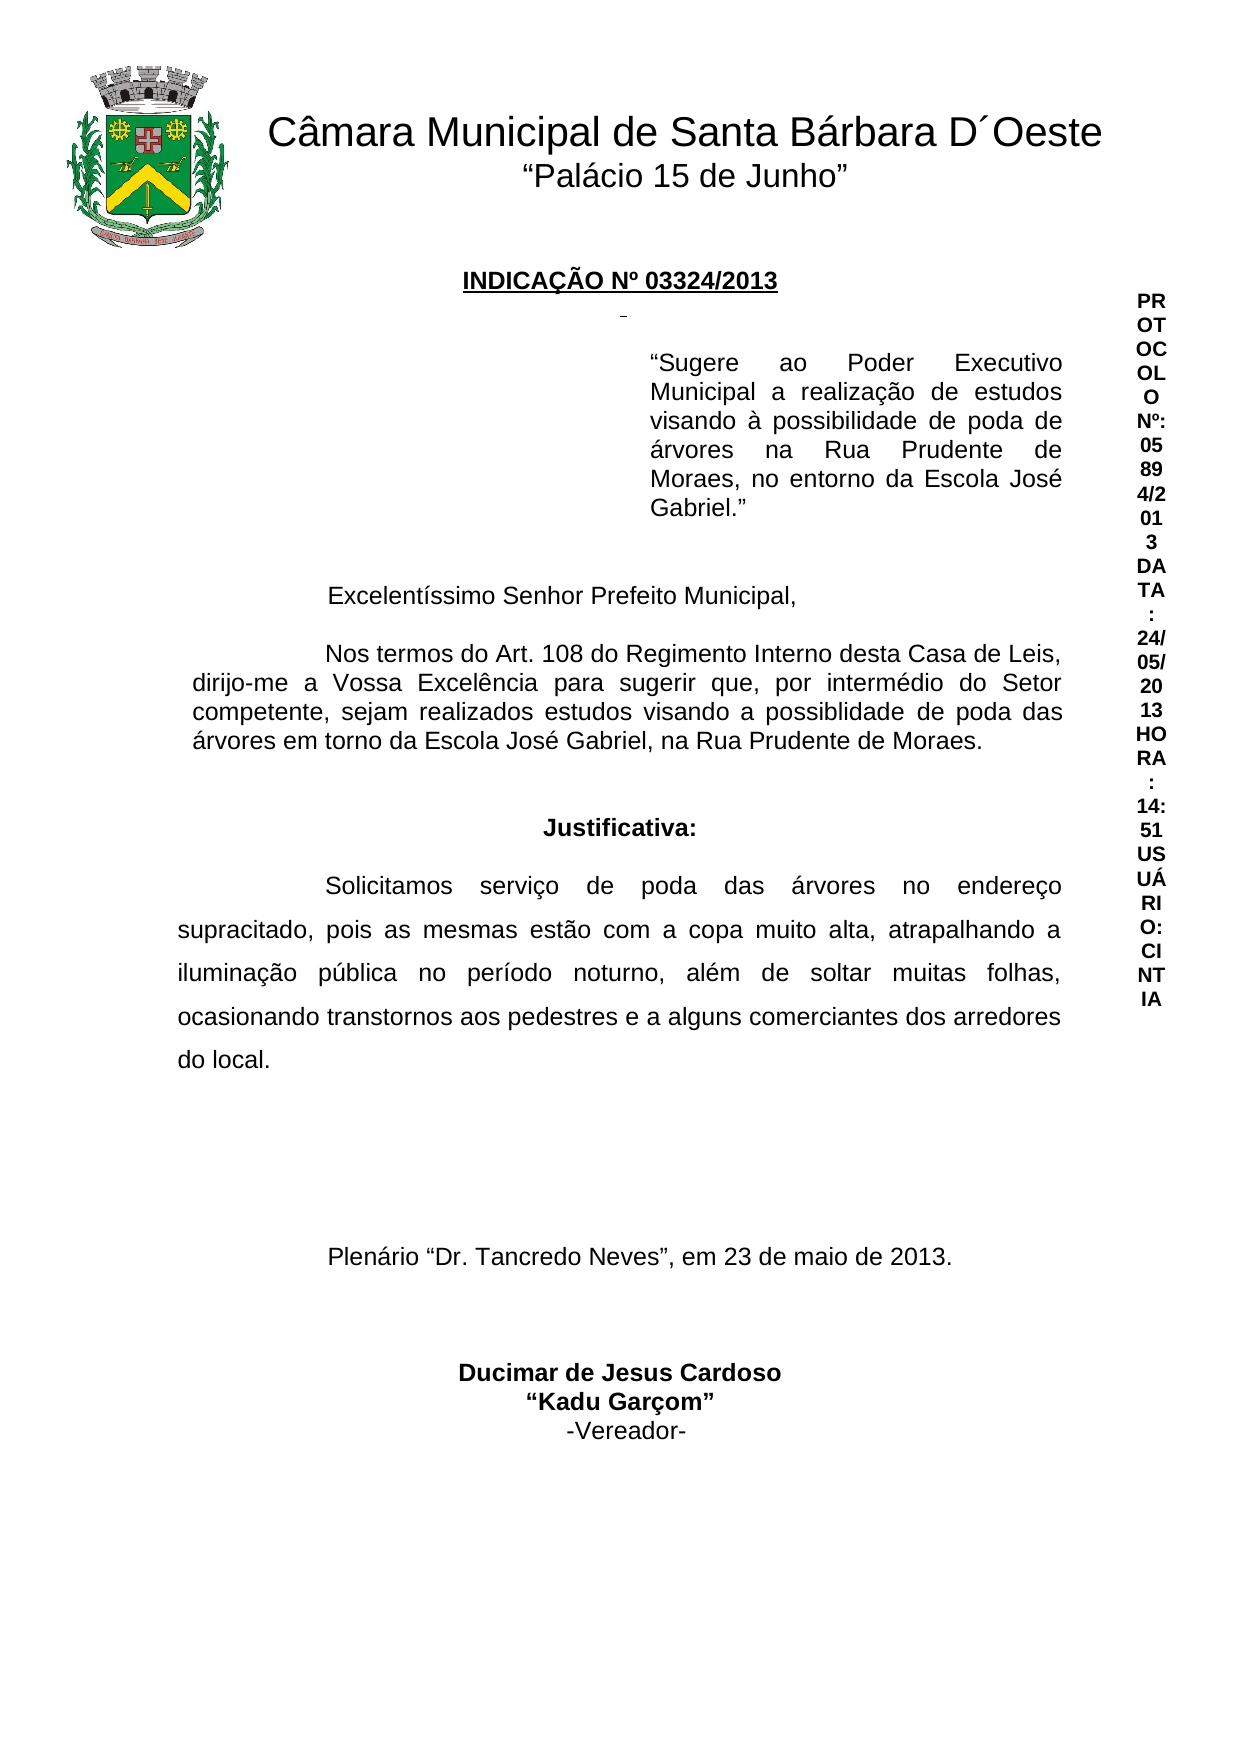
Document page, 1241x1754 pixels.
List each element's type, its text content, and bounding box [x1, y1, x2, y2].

text Justificativa: [177, 813, 1063, 842]
text Nos termos do Art. 108 do Regimento Interno desta Casa de Leis, dirijo-me a Vossa Excelência para sugerir que, por intermédio do Setor competente, sejam realizados estudos visando a possiblidade de poda das árvores em torno da Escola José Gabriel, na Rua Prudente de Moraes. [192, 639, 1063, 755]
text “Kadu Garçom” [177, 1387, 1063, 1416]
text -Vereador- [177, 1416, 1063, 1445]
text Excelentíssimo Senhor Prefeito Municipal, [177, 581, 1063, 609]
text Plenário “Dr. Tancredo Neves”, em 23 de maio de 2013. [177, 1241, 1063, 1271]
picture [66, 66, 236, 255]
text Ducimar de Jesus Cardoso [177, 1358, 1063, 1387]
title INDICAÇÃO Nº 03324/2013 [177, 266, 1063, 295]
text “Sugere ao Poder Executivo Municipal a realização de estudos visando à possibilidade de poda de árvores na Rua Prudente de Moraes, no entorno da Escola José Gabriel.” [650, 348, 1063, 522]
text Solicitamos serviço de poda das árvores no endereço supracitado, pois as mesmas estão com a copa muito alta, atrapalhando a iluminação pública no período noturno, além de soltar muitas folhas, ocasionando transtornos aos pedestres e a alguns comerciantes dos arredores do local. [177, 871, 1063, 1074]
